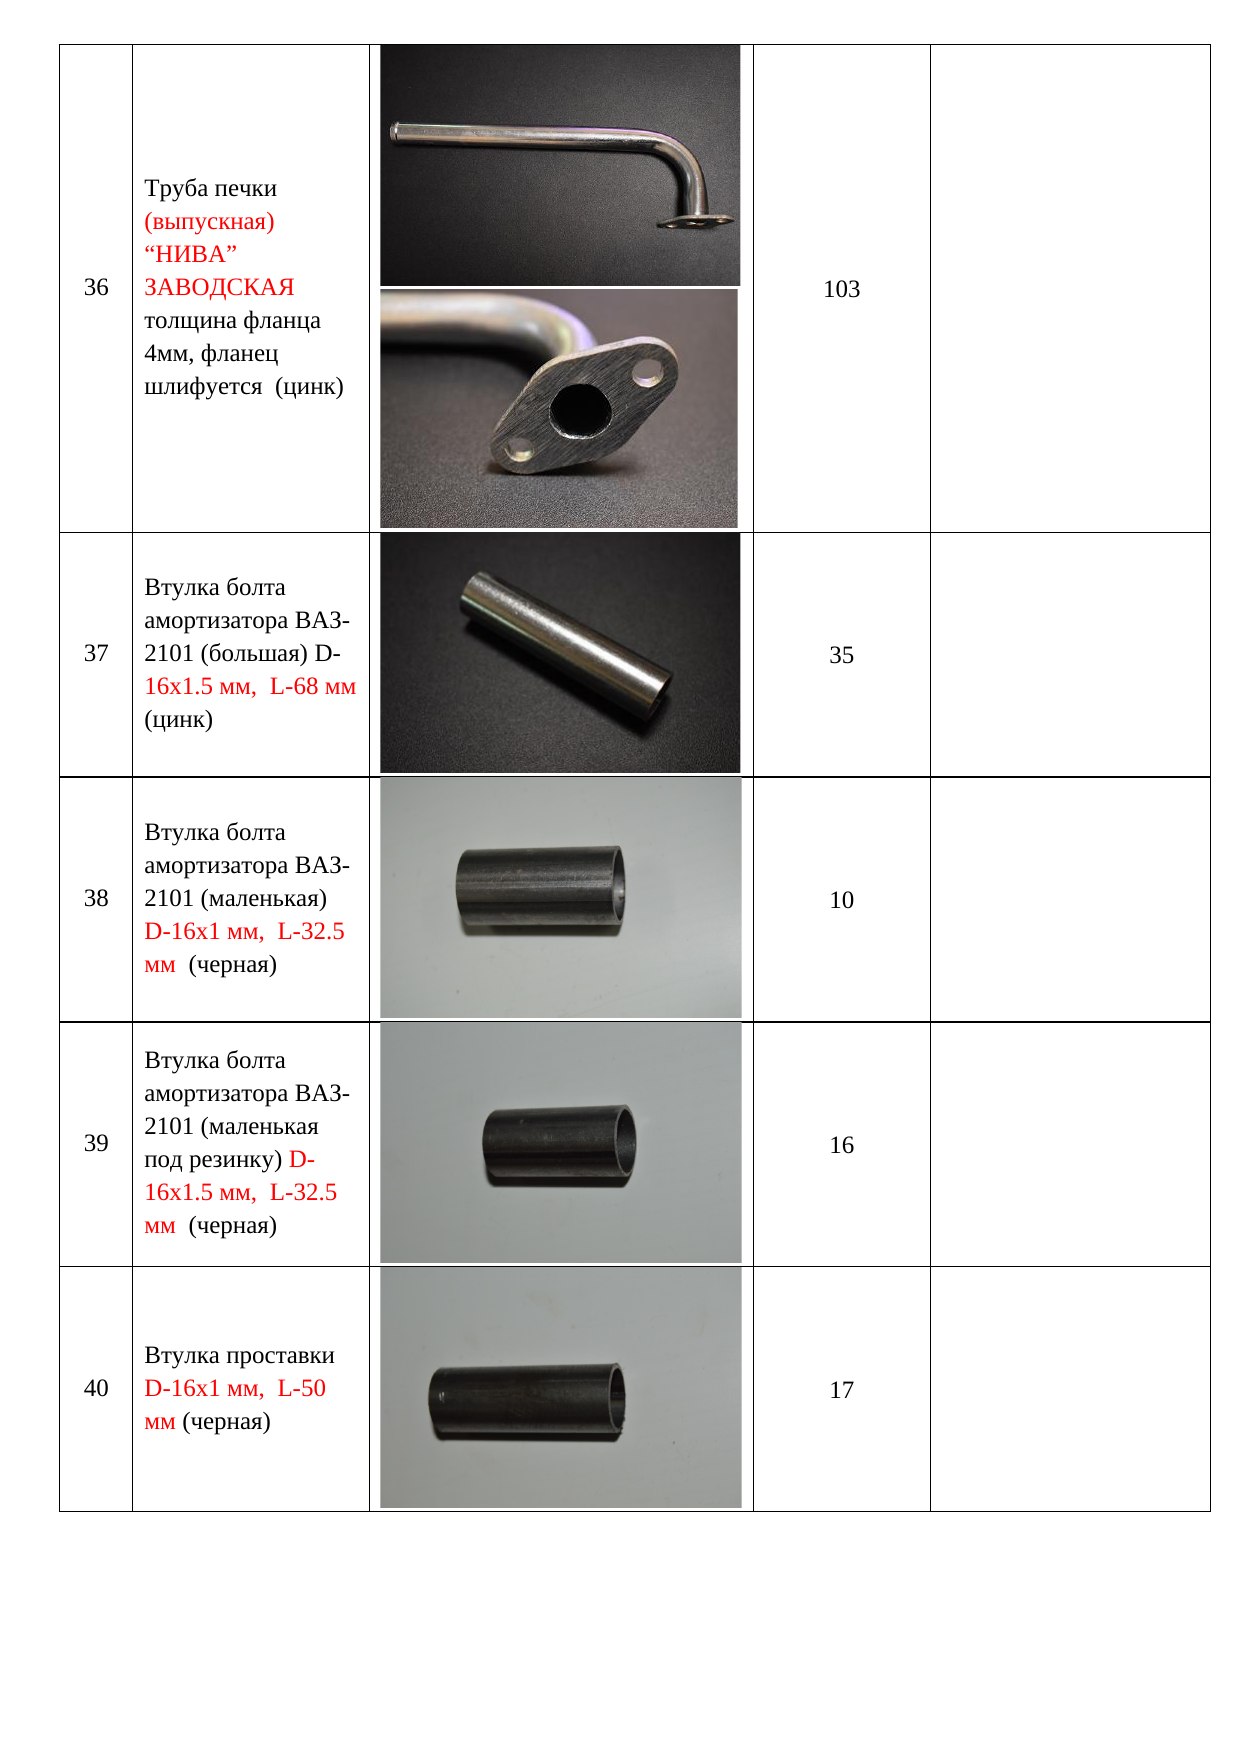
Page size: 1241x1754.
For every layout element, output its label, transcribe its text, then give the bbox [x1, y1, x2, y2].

picture [380, 289, 738, 528]
table_cell [370, 1023, 753, 1266]
table_cell [931, 778, 1210, 1021]
picture [380, 532, 741, 773]
table_cell 16 [754, 1023, 930, 1266]
table_cell Втулка болта амортизатора ВАЗ-2101 (маленькая) D-16х1 мм, L-32.5 мм (черная) [133, 778, 369, 1021]
picture [380, 45, 741, 286]
table_cell 36 [60, 45, 132, 532]
table_cell 37 [60, 533, 132, 776]
table_cell [370, 45, 753, 532]
table_cell [931, 533, 1210, 776]
table_cell 10 [754, 778, 930, 1021]
table_cell Втулка болта амортизатора ВАЗ-2101 (большая) D-16х1.5 мм, L-68 мм (цинк) [133, 533, 369, 776]
table_cell 38 [60, 778, 132, 1021]
table_cell 39 [60, 1023, 132, 1266]
table_cell [370, 1267, 753, 1511]
table_cell Труба печки (выпускная) “НИВА” ЗАВОДСКАЯ толщина фланца 4мм, фланец шлифуется (цинк) [133, 45, 369, 532]
table_cell 103 [754, 45, 930, 532]
picture [380, 777, 742, 1018]
table_cell [931, 45, 1210, 532]
table_cell Втулка проставки D-16х1 мм, L-50 мм (черная) [133, 1267, 369, 1511]
table_cell [370, 533, 753, 776]
table_cell 40 [60, 1267, 132, 1511]
picture [380, 1267, 742, 1508]
table_cell [931, 1267, 1210, 1511]
table_cell [931, 1023, 1210, 1266]
table_cell 35 [754, 533, 930, 776]
table_cell Втулка болта амортизатора ВАЗ-2101 (маленькая под резинку) D-16х1.5 мм, L-32.5 мм (черная) [133, 1023, 369, 1266]
table_cell 17 [754, 1267, 930, 1511]
picture [380, 1022, 742, 1263]
table_cell [370, 778, 753, 1021]
